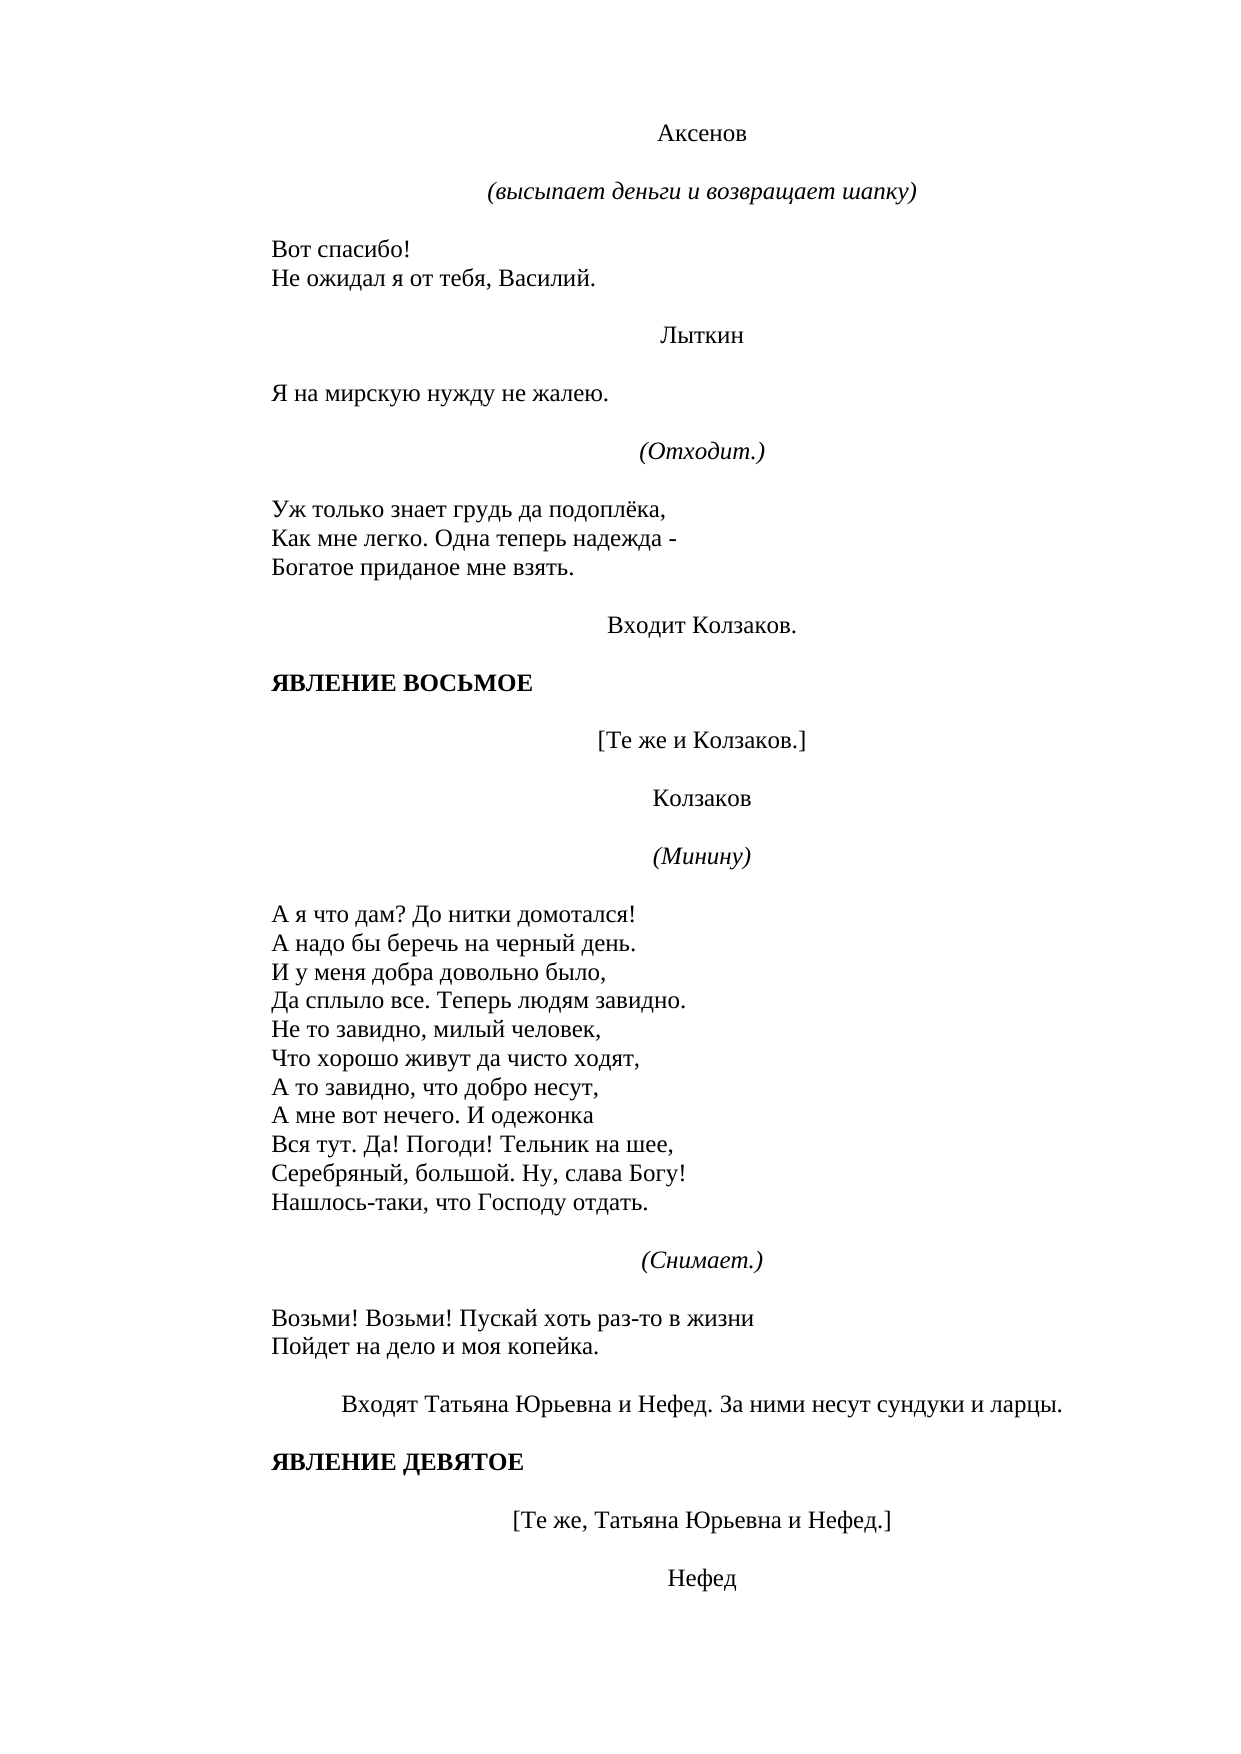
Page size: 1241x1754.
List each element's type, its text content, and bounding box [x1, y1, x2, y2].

text Вся тут. Да! Погоди! Тельник на шее, [252, 1129, 1152, 1158]
text А я что дам? До нитки домотался! [252, 899, 1152, 928]
text Лыткин [252, 321, 1152, 349]
text Богатое приданое мне взять. [252, 552, 1152, 581]
text Возьми! Возьми! Пускай хоть раз-то в жизни [252, 1303, 1152, 1331]
text Входят Татьяна Юрьевна и Нефед. За ними несут сундуки и ларцы. [252, 1389, 1152, 1418]
text Что хорошо живут да чисто ходят, [252, 1043, 1152, 1072]
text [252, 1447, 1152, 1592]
text ЯВЛЕНИЕ ВОСЬМОЕ [252, 668, 1152, 696]
text Серебряный, большой. Ну, слава Богу! [252, 1158, 1152, 1187]
text И у меня добра довольно было, [252, 957, 1152, 986]
text (Отходит.) [252, 436, 1152, 465]
text [Те же и Колзаков.] [252, 726, 1152, 754]
text Колзаков [252, 783, 1152, 812]
text Не ожидал я от тебя, Василий. [252, 263, 1152, 291]
text Аксенов [252, 118, 1152, 147]
text Я на мирскую нужду не жалею. [252, 378, 1152, 407]
text (Снимает.) [252, 1245, 1152, 1273]
text А надо бы беречь на черный день. [252, 928, 1152, 957]
text Вот спасибо! [252, 234, 1152, 263]
text Уж только знает грудь да подоплёка, [252, 494, 1152, 523]
text Входит Колзаков. [252, 610, 1152, 638]
text Да сплыло все. Теперь людям завидно. [252, 986, 1152, 1014]
text А мне вот нечего. И одежонка [252, 1101, 1152, 1129]
text (Минину) [252, 841, 1152, 870]
text А то завидно, что добро несут, [252, 1072, 1152, 1101]
text Пойдет на дело и моя копейка. [252, 1331, 1152, 1360]
text Нашлось-таки, что Господу отдать. [252, 1187, 1152, 1216]
text (высыпает деньги и возвращает шапку) [252, 176, 1152, 205]
text Не то завидно, милый человек, [252, 1014, 1152, 1043]
text Как мне легко. Одна теперь надежда - [252, 523, 1152, 552]
